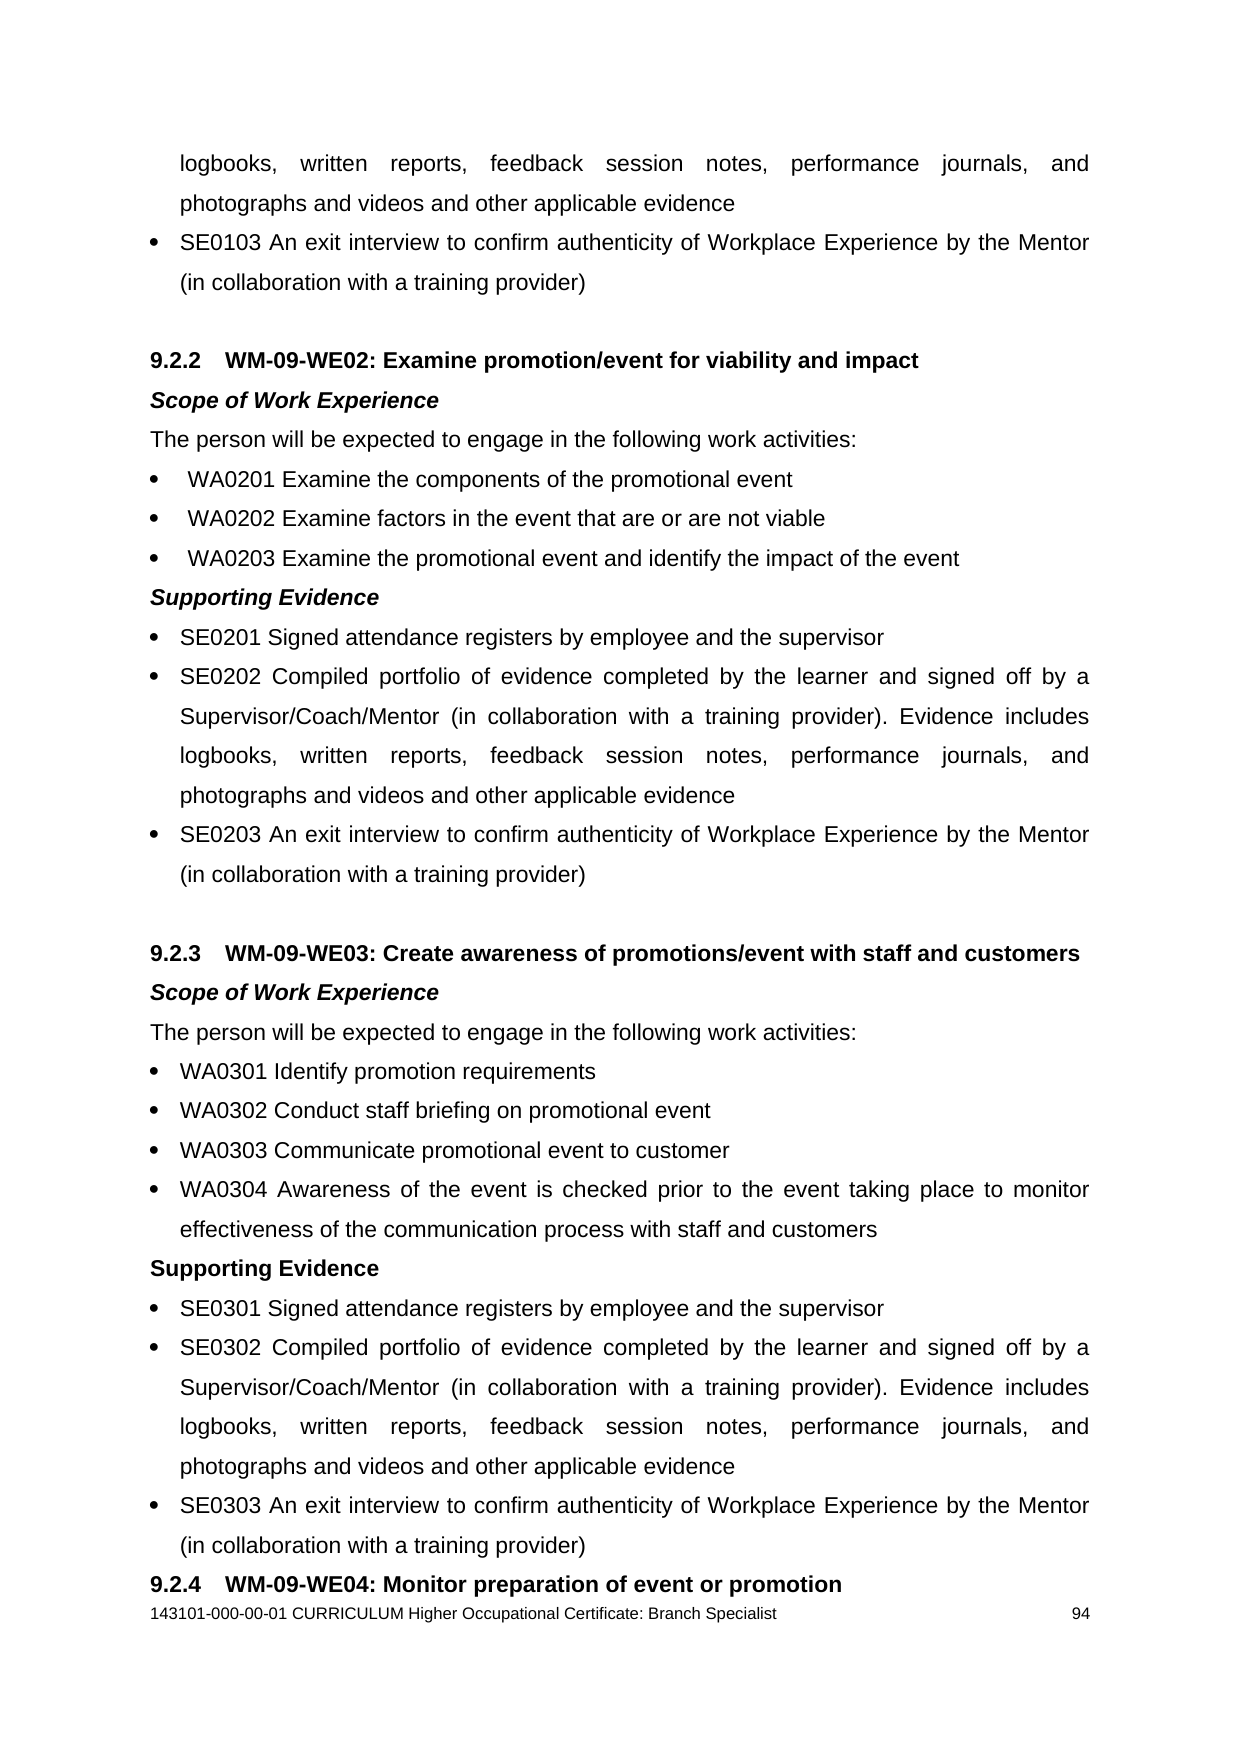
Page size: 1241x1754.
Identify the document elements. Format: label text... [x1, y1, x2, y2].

list SE0201 Signed attendance registers by employee and the supervisor [150, 624, 1090, 650]
list SE0103 An exit interview to confirm authenticity of Workplace Experience by the Mentor (in collaboration with a training provider) [150, 229, 1090, 295]
list WA0202 Examine factors in the event that are or are not viable [150, 505, 1090, 532]
list SE0202 Compiled portfolio of evidence completed by the learner and signed off by a Supervisor/Coach/Mentor (in collaboration with a training provider). Evidence includes logbooks, written reports, feedback session notes, performance journals, and photographs and videos and other applicable evidence [150, 663, 1090, 808]
list SE0302 Compiled portfolio of evidence completed by the learner and signed off by a Supervisor/Coach/Mentor (in collaboration with a training provider). Evidence includes logbooks, written reports, feedback session notes, performance journals, and photographs and videos and other applicable evidence [150, 1334, 1090, 1479]
list WA0303 Communicate promotional event to customer [150, 1137, 1090, 1163]
list SE0303 An exit interview to confirm authenticity of Workplace Experience by the Mentor (in collaboration with a training provider) [150, 1492, 1090, 1558]
text Supporting Evidence [150, 584, 1090, 611]
list WA0301 Identify promotion requirements [150, 1058, 1090, 1084]
text Scope of Work Experience [150, 387, 1090, 413]
text The person will be expected to engage in the following work activities: [150, 1018, 1090, 1045]
list WA0201 Examine the components of the promotional event [150, 466, 1090, 492]
text Supporting Evidence [150, 1255, 1090, 1282]
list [150, 150, 1090, 216]
text 9.2.3 WM-09-WE03: Create awareness of promotions/event with staff and customers [150, 939, 1090, 966]
text 9.2.2 WM-09-WE02: Examine promotion/event for viability and impact [150, 347, 1090, 374]
text The person will be expected to engage in the following work activities: [150, 426, 1090, 453]
list SE0203 An exit interview to confirm authenticity of Workplace Experience by the Mentor (in collaboration with a training provider) [150, 821, 1090, 887]
text Scope of Work Experience [150, 979, 1090, 1005]
list WA0203 Examine the promotional event and identify the impact of the event [150, 545, 1090, 571]
list SE0301 Signed attendance registers by employee and the supervisor [150, 1295, 1090, 1321]
list WA0302 Conduct staff briefing on promotional event [150, 1097, 1090, 1124]
list WA0304 Awareness of the event is checked prior to the event taking place to monitor effectiveness of the communication process with staff and customers [150, 1176, 1090, 1242]
text 9.2.4 WM-09-WE04: Monitor preparation of event or promotion [150, 1571, 1090, 1598]
